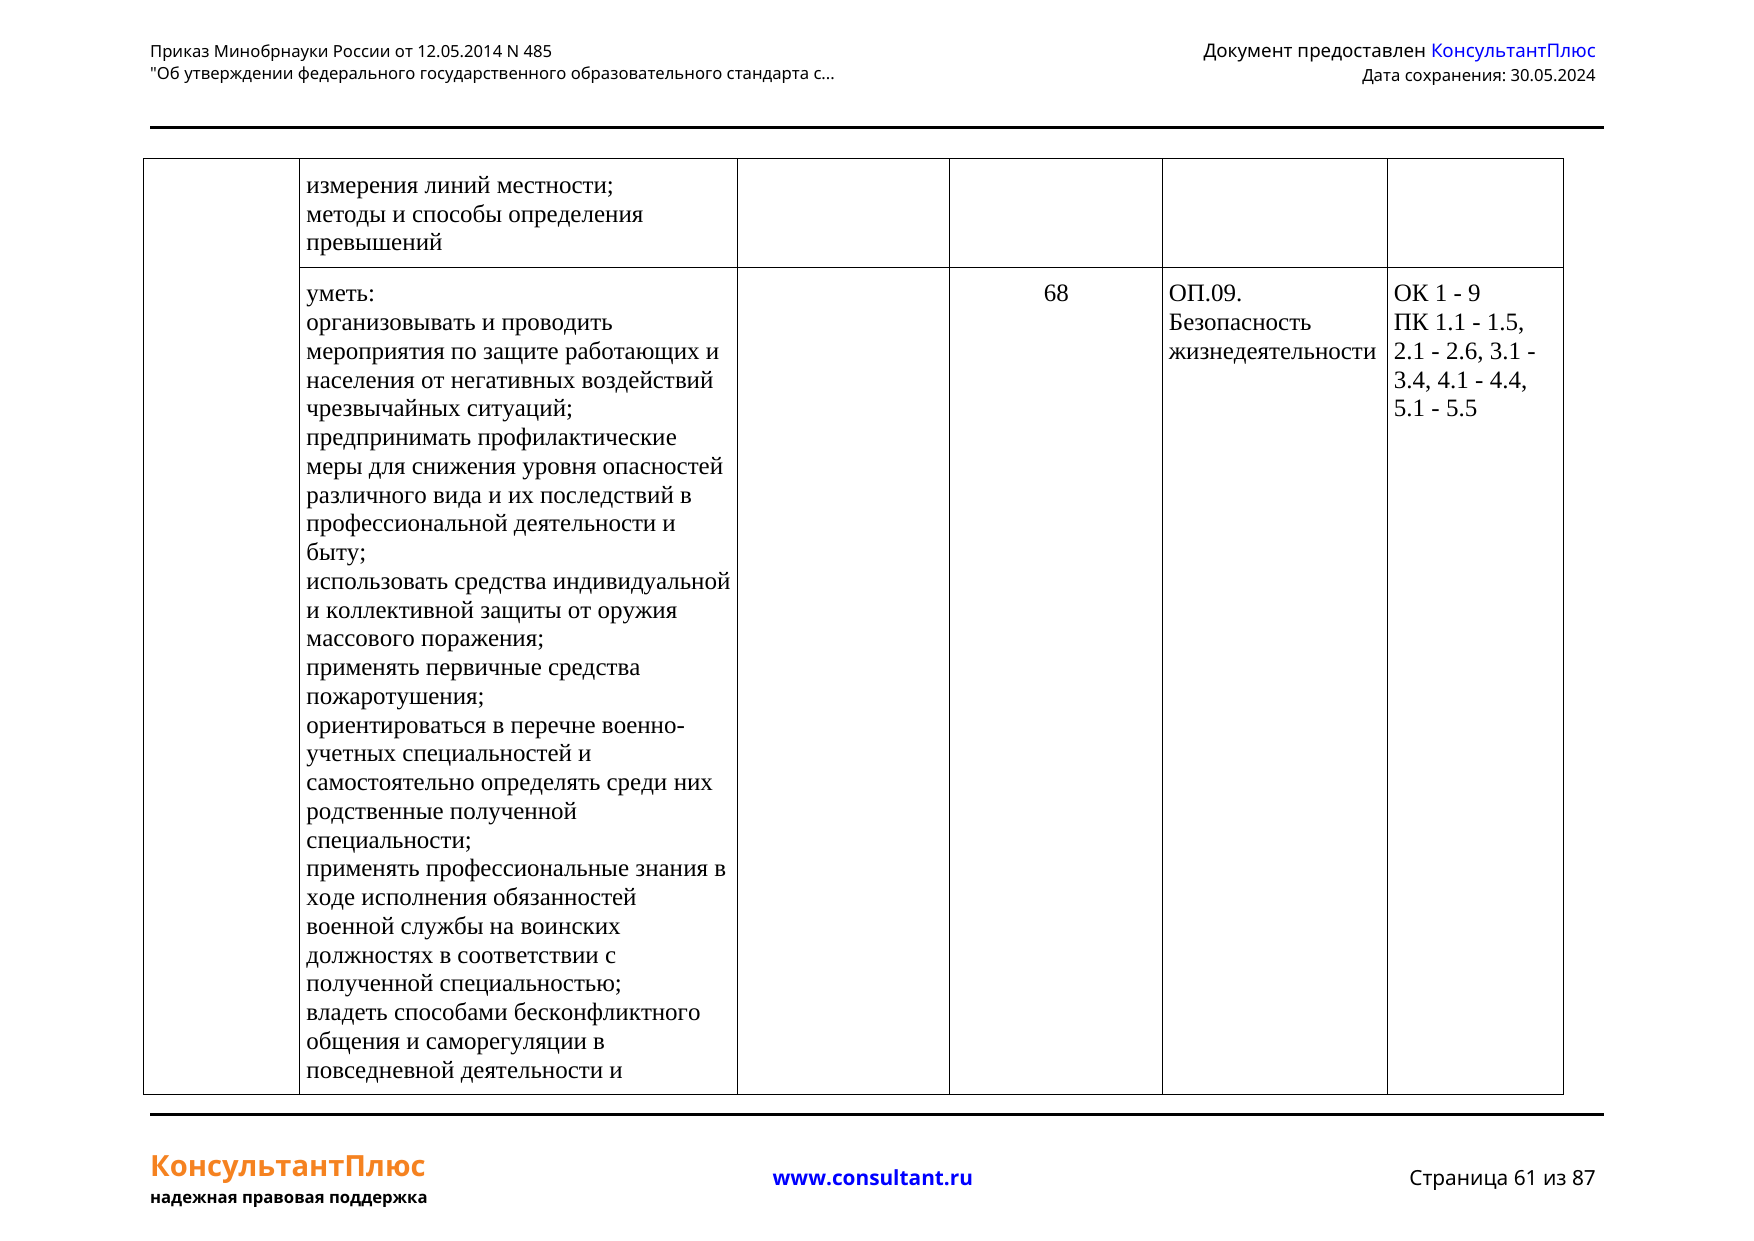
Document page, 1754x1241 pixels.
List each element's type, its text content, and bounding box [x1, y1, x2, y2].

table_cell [1388, 159, 1563, 267]
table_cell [300, 268, 737, 1094]
table_cell [738, 159, 949, 267]
table_cell 68 [950, 268, 1162, 1094]
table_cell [300, 159, 737, 267]
table_cell [950, 159, 1162, 267]
table_cell [738, 268, 949, 1094]
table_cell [1163, 159, 1387, 267]
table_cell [1163, 268, 1387, 1094]
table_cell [1388, 268, 1563, 1094]
